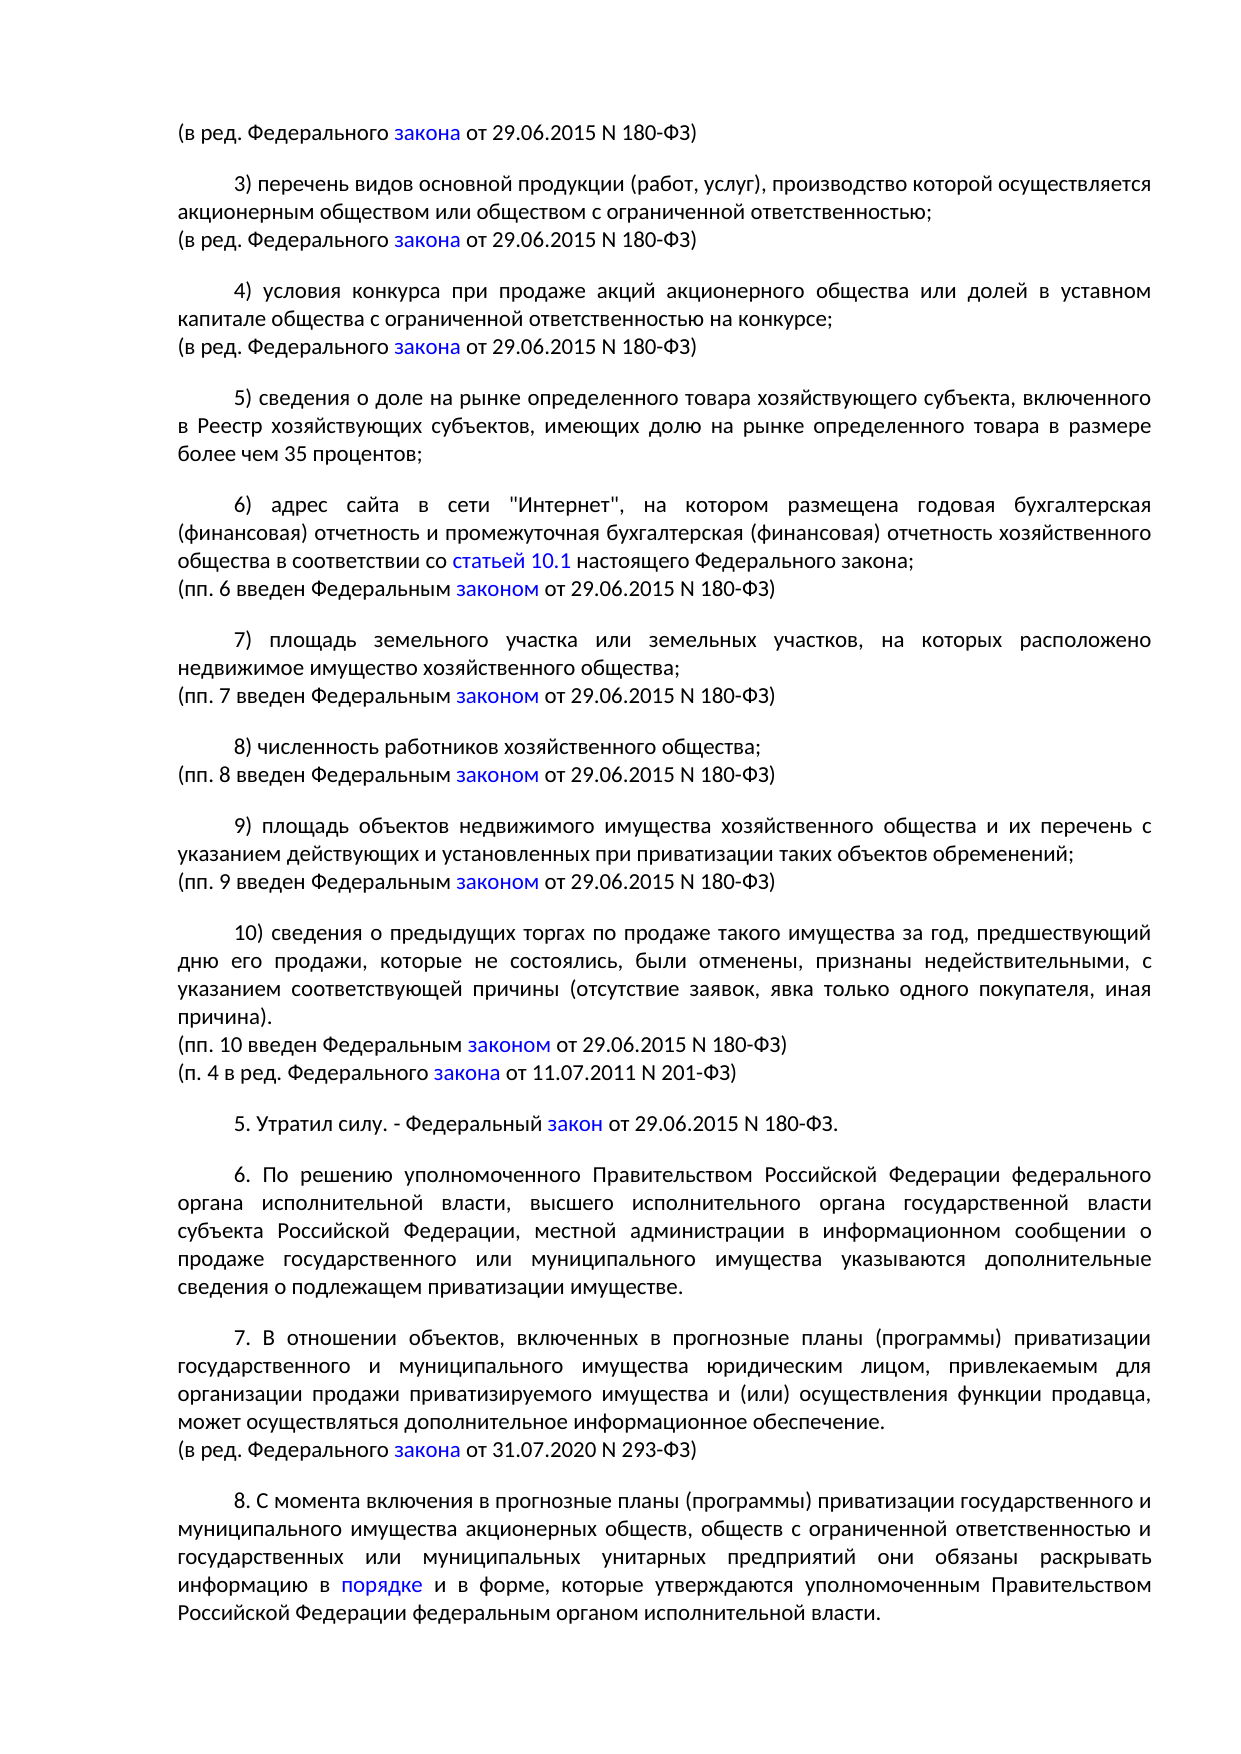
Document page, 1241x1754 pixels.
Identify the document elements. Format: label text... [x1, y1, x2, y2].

text (в ред. Федерального закона от 31.07.2020 N 293-ФЗ) [177, 1435, 1152, 1463]
text 6. По решению уполномоченного Правительством Российской Федерации федерального органа исполнительной власти, высшего исполнительного органа государственной власти субъекта Российской Федерации, местной администрации в информационном сообщении о продаже государственного или муниципального имущества указываются дополнительные сведения о подлежащем приватизации имуществе. [177, 1160, 1152, 1300]
text 5) сведения о доле на рынке определенного товара хозяйствующего субъекта, включенного в Реестр хозяйствующих субъектов, имеющих долю на рынке определенного товара в размере более чем 35 процентов; [177, 383, 1152, 467]
text 6) адрес сайта в сети "Интернет", на котором размещена годовая бухгалтерская (финансовая) отчетность и промежуточная бухгалтерская (финансовая) отчетность хозяйственного общества в соответствии со статьей 10.1 настоящего Федерального закона; [177, 490, 1152, 574]
text (в ред. Федерального закона от 29.06.2015 N 180-ФЗ) [177, 332, 1152, 360]
text 9) площадь объектов недвижимого имущества хозяйственного общества и их перечень с указанием действующих и установленных при приватизации таких объектов обременений; [177, 811, 1152, 867]
text 7) площадь земельного участка или земельных участков, на которых расположено недвижимое имущество хозяйственного общества; [177, 625, 1152, 681]
text (в ред. Федерального закона от 29.06.2015 N 180-ФЗ) [177, 225, 1152, 253]
text (пп. 7 введен Федеральным законом от 29.06.2015 N 180-ФЗ) [177, 681, 1152, 709]
text (в ред. Федерального закона от 29.06.2015 N 180-ФЗ) [177, 118, 1152, 146]
text 7. В отношении объектов, включенных в прогнозные планы (программы) приватизации государственного и муниципального имущества юридическим лицом, привлекаемым для организации продажи приватизируемого имущества и (или) осуществления функции продавца, может осуществляться дополнительное информационное обеспечение. [177, 1323, 1152, 1435]
text (пп. 10 введен Федеральным законом от 29.06.2015 N 180-ФЗ) [177, 1030, 1152, 1058]
text 5. Утратил силу. - Федеральный закон от 29.06.2015 N 180-ФЗ. [177, 1109, 1152, 1137]
text (п. 4 в ред. Федерального закона от 11.07.2011 N 201-ФЗ) [177, 1058, 1152, 1086]
text 4) условия конкурса при продаже акций акционерного общества или долей в уставном капитале общества с ограниченной ответственностью на конкурсе; [177, 276, 1152, 332]
text 3) перечень видов основной продукции (работ, услуг), производство которой осуществляется акционерным обществом или обществом с ограниченной ответственностью; [177, 169, 1152, 225]
text 8) численность работников хозяйственного общества; [177, 732, 1152, 760]
text (пп. 8 введен Федеральным законом от 29.06.2015 N 180-ФЗ) [177, 760, 1152, 788]
text 8. С момента включения в прогнозные планы (программы) приватизации государственного и муниципального имущества акционерных обществ, обществ с ограниченной ответственностью и государственных или муниципальных унитарных предприятий они обязаны раскрывать информацию в порядке и в форме, которые утверждаются уполномоченным Правительством Российской Федерации федеральным органом исполнительной власти. [177, 1486, 1152, 1626]
text (пп. 6 введен Федеральным законом от 29.06.2015 N 180-ФЗ) [177, 574, 1152, 602]
text 10) сведения о предыдущих торгах по продаже такого имущества за год, предшествующий дню его продажи, которые не состоялись, были отменены, признаны недействительными, с указанием соответствующей причины (отсутствие заявок, явка только одного покупателя, иная причина). [177, 918, 1152, 1030]
text (пп. 9 введен Федеральным законом от 29.06.2015 N 180-ФЗ) [177, 867, 1152, 895]
